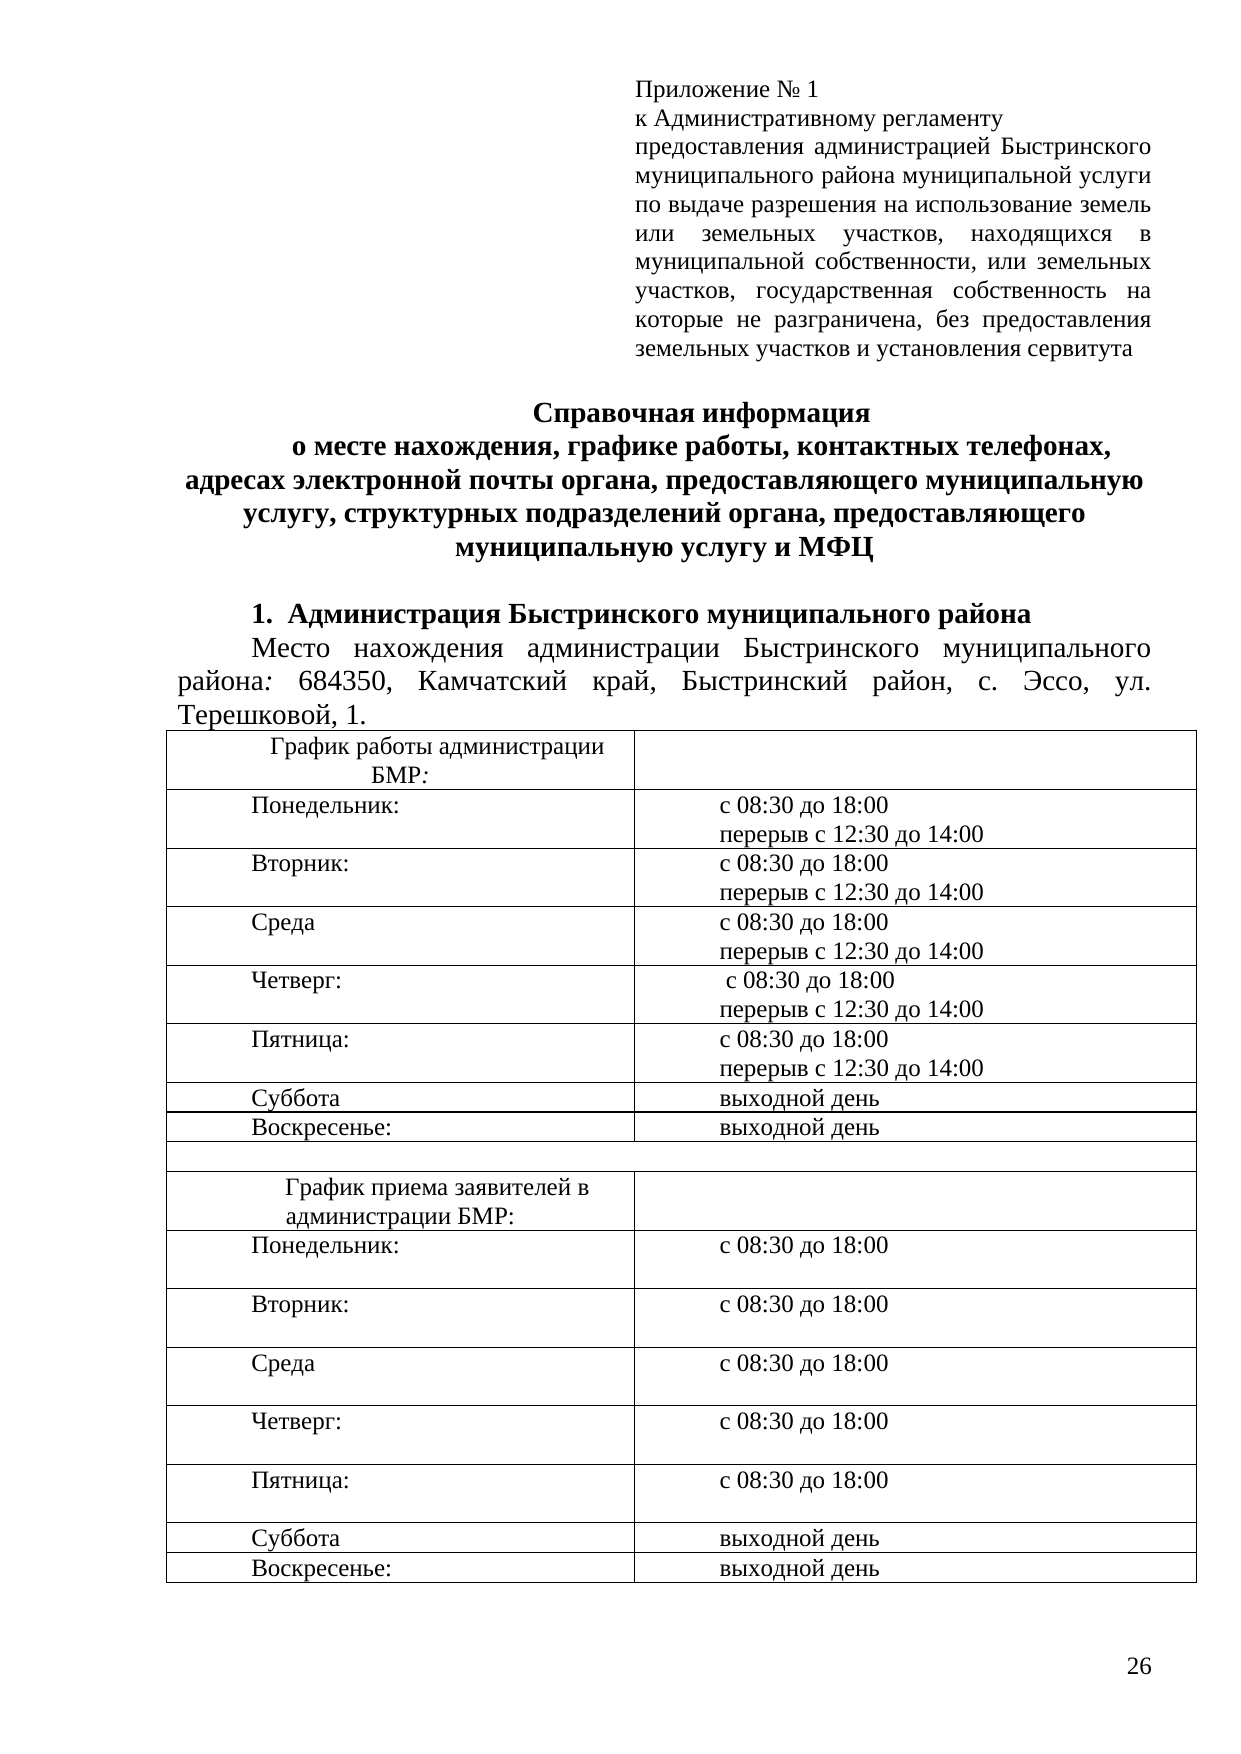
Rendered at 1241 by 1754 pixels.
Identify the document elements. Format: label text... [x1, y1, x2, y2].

text Справочная информация [177, 395, 1152, 428]
table_cell выходной день [635, 1083, 1196, 1111]
text Приложение № 1 [635, 74, 1152, 103]
table_cell с 08:30 до 18:00 [635, 1289, 1196, 1347]
table_cell выходной день [635, 1113, 1196, 1141]
table_cell с 08:30 до 18:00 [635, 1465, 1196, 1522]
table_cell с 08:30 до 18:00 перерыв с 12:30 до 14:00 [635, 907, 1196, 964]
table_cell выходной день [635, 1553, 1196, 1582]
table_cell Вторник: [167, 849, 634, 906]
table_cell Суббота [167, 1083, 634, 1111]
text предоставления администрацией Быстринского муниципального района муниципальной услуги по выдаче разрешения на использование земель или земельных участков, находящихся в муниципальной собственности, или земельных участков, государственная собственность на которые не разграничена, без предоставления земельных участков и установления сервитута [635, 131, 1152, 361]
table_cell Вторник: [167, 1289, 634, 1347]
table_cell Пятница: [167, 1024, 634, 1082]
table_cell [635, 1172, 1196, 1229]
text 1. Администрация Быстринского муниципального района [177, 596, 1152, 630]
table_header График работы администрации БМР: [167, 731, 634, 789]
table_cell Среда [167, 907, 634, 964]
table_header [635, 731, 1196, 789]
text о месте нахождения, графике работы, контактных телефонах, адресах электронной почты органа, предоставляющего муниципальную услугу, структурных подразделений органа, предоставляющего муниципальную услугу и МФЦ [177, 428, 1152, 563]
table_cell Понедельник: [167, 1231, 634, 1288]
table_cell Четверг: [167, 1406, 634, 1464]
table_cell с 08:30 до 18:00 перерыв с 12:30 до 14:00 [635, 849, 1196, 906]
table_cell Четверг: [167, 966, 634, 1023]
table_cell с 08:30 до 18:00 [635, 1231, 1196, 1288]
table_cell с 08:30 до 18:00 [635, 1406, 1196, 1464]
table_cell Воскресенье: [167, 1553, 634, 1582]
table_cell с 08:30 до 18:00 перерыв с 12:30 до 14:00 [635, 1024, 1196, 1082]
table_cell с 08:30 до 18:00 [635, 1348, 1196, 1405]
table_cell выходной день [635, 1523, 1196, 1552]
table_cell [167, 1142, 1196, 1171]
table_cell Пятница: [167, 1465, 634, 1522]
text к Административному регламенту [635, 103, 1152, 131]
table_cell График приема заявителей в администрации БМР: [167, 1172, 634, 1229]
table_cell с 08:30 до 18:00 перерыв с 12:30 до 14:00 [635, 790, 1196, 847]
table_cell Суббота [167, 1523, 634, 1552]
table_cell с 08:30 до 18:00 перерыв с 12:30 до 14:00 [635, 966, 1196, 1023]
table_cell Воскресенье: [167, 1113, 634, 1141]
table_cell Среда [167, 1348, 634, 1405]
text Место нахождения администрации Быстринского муниципального района: 684350, Камчатский край, Быстринский район, с. Эссо, ул. Терешковой, 1. [177, 630, 1152, 730]
table_cell Понедельник: [167, 790, 634, 847]
